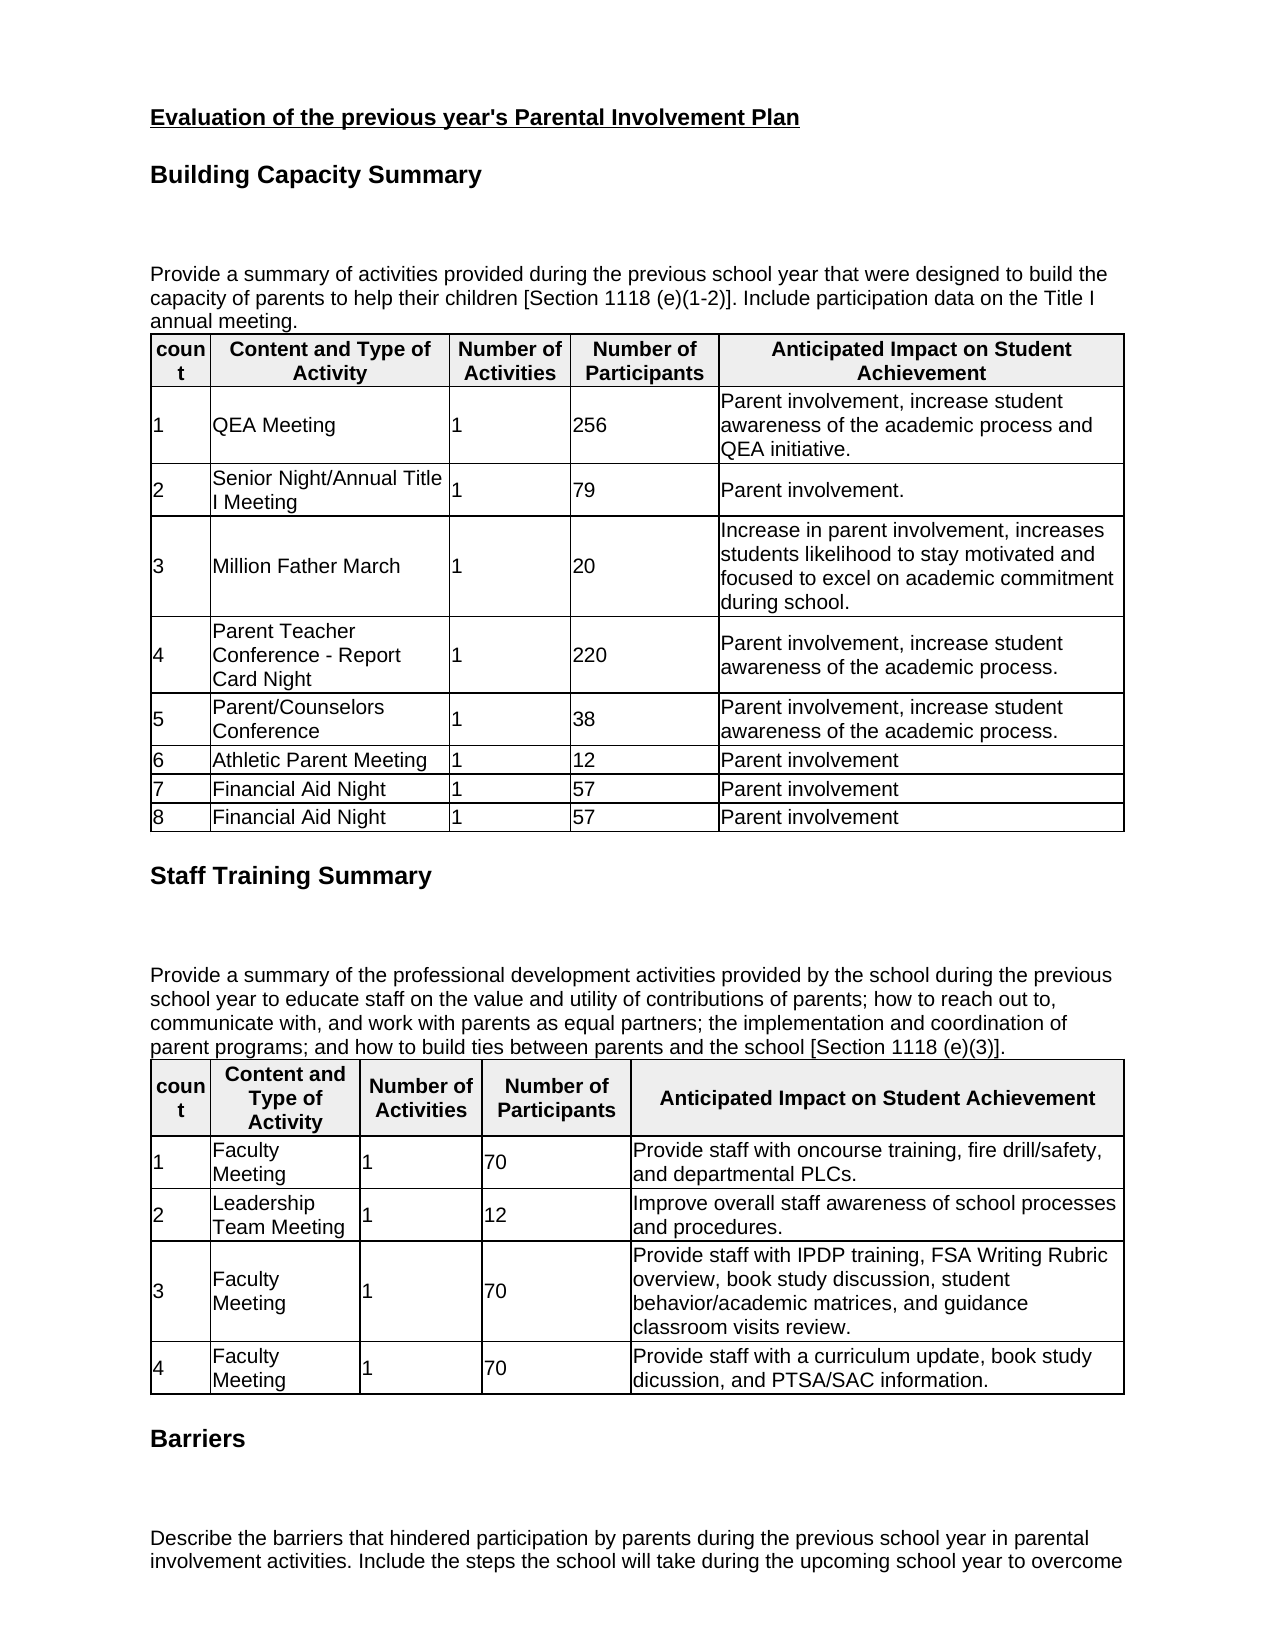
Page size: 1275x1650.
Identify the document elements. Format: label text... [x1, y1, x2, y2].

table_cell Parent involvement. [720, 464, 1123, 515]
table_cell 70 [483, 1342, 630, 1393]
table_header Content and Type of Activity [211, 335, 449, 386]
table_cell QEA Meeting [211, 387, 449, 462]
table_cell Faculty Meeting [211, 1342, 359, 1393]
table_cell Senior Night/Annual Title I Meeting [211, 464, 449, 515]
table_cell 4 [152, 617, 210, 692]
table_header Content and Type of Activity [211, 1060, 359, 1135]
table_cell 256 [571, 387, 718, 462]
table_header count [152, 1060, 210, 1135]
table_cell Parent involvement, increase student awareness of the academic process and QEA initiative. [720, 387, 1123, 462]
table_header Anticipated Impact on Student Achievement [632, 1060, 1123, 1135]
text Building Capacity Summary [150, 160, 1125, 188]
table_cell Parent involvement [720, 746, 1123, 773]
table_cell 38 [571, 694, 718, 745]
table_header Number of Participants [483, 1060, 630, 1135]
table_cell Parent involvement, increase student awareness of the academic process. [720, 694, 1123, 745]
table_cell Financial Aid Night [211, 804, 449, 831]
table_cell Financial Aid Night [211, 775, 449, 802]
text Provide a summary of the professional development activities provided by the school during the previous school year to educate staff on the value and utility of contributions of parents; how to reach out to, communicate with, and work with parents as equal partners; the implementation and coordination of parent programs; and how to build ties between parents and the school [Section 1118 (e)(3)]. [150, 915, 1125, 1058]
table_cell 1 [361, 1242, 481, 1341]
table_cell Provide staff with oncourse training, fire drill/safety, and departmental PLCs. [632, 1137, 1123, 1188]
table_cell 57 [571, 804, 718, 831]
table_cell Increase in parent involvement, increases students likelihood to stay motivated and focused to excel on academic commitment during school. [720, 517, 1123, 616]
table_cell 1 [450, 387, 570, 462]
table_cell 6 [152, 746, 210, 773]
table_header Number of Participants [571, 335, 718, 386]
table_cell Faculty Meeting [211, 1242, 359, 1341]
table_cell Leadership Team Meeting [211, 1189, 359, 1240]
table_cell Parent Teacher Conference - Report Card Night [211, 617, 449, 692]
table_cell Parent involvement, increase student awareness of the academic process. [720, 617, 1123, 692]
table_header Number of Activities [361, 1060, 481, 1135]
table_cell 1 [152, 387, 210, 462]
table_cell Provide staff with a curriculum update, book study dicussion, and PTSA/SAC information. [632, 1342, 1123, 1393]
table_cell Million Father March [211, 517, 449, 616]
table_cell Parent/Counselors Conference [211, 694, 449, 745]
table_cell 12 [483, 1189, 630, 1240]
table_cell 79 [571, 464, 718, 515]
table_cell 1 [450, 775, 570, 802]
table_cell 12 [571, 746, 718, 773]
table_header count [152, 335, 210, 386]
text Barriers [150, 1424, 1125, 1452]
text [150, 1477, 1125, 1573]
table_cell 1 [361, 1137, 481, 1188]
table_cell 3 [152, 517, 210, 616]
table_cell 1 [450, 464, 570, 515]
table_cell 1 [450, 694, 570, 745]
table_cell 70 [483, 1137, 630, 1188]
subtitle Evaluation of the previous year's Parental Involvement Plan [150, 104, 1125, 131]
table_cell Provide staff with IPDP training, FSA Writing Rubric overview, book study discussion, student behavior/academic matrices, and guidance classroom visits review. [632, 1242, 1123, 1341]
table_cell 1 [361, 1189, 481, 1240]
table_cell 70 [483, 1242, 630, 1341]
table_cell Improve overall staff awareness of school processes and procedures. [632, 1189, 1123, 1240]
table_cell 7 [152, 775, 210, 802]
table_cell 2 [152, 464, 210, 515]
table_cell 1 [361, 1342, 481, 1393]
table_header Anticipated Impact on Student Achievement [720, 335, 1123, 386]
table_header Number of Activities [450, 335, 570, 386]
table_cell 8 [152, 804, 210, 831]
table_cell 1 [450, 746, 570, 773]
text Staff Training Summary [150, 861, 1125, 890]
text Provide a summary of activities provided during the previous school year that were designed to build the capacity of parents to help their children [Section 1118 (e)(1-2)]. Include participation data on the Title I annual meeting. [150, 213, 1125, 333]
table_cell 5 [152, 694, 210, 745]
table_cell 1 [450, 617, 570, 692]
table_cell Faculty Meeting [211, 1137, 359, 1188]
table_cell 1 [450, 804, 570, 831]
table_cell Parent involvement [720, 804, 1123, 831]
table_cell 2 [152, 1189, 210, 1240]
table_cell 3 [152, 1242, 210, 1341]
table_cell 57 [571, 775, 718, 802]
table_cell 4 [152, 1342, 210, 1393]
table_cell Athletic Parent Meeting [211, 746, 449, 773]
table_cell 220 [571, 617, 718, 692]
table_cell 20 [571, 517, 718, 616]
table_cell Parent involvement [720, 775, 1123, 802]
table_cell 1 [152, 1137, 210, 1188]
table_cell 1 [450, 517, 570, 616]
